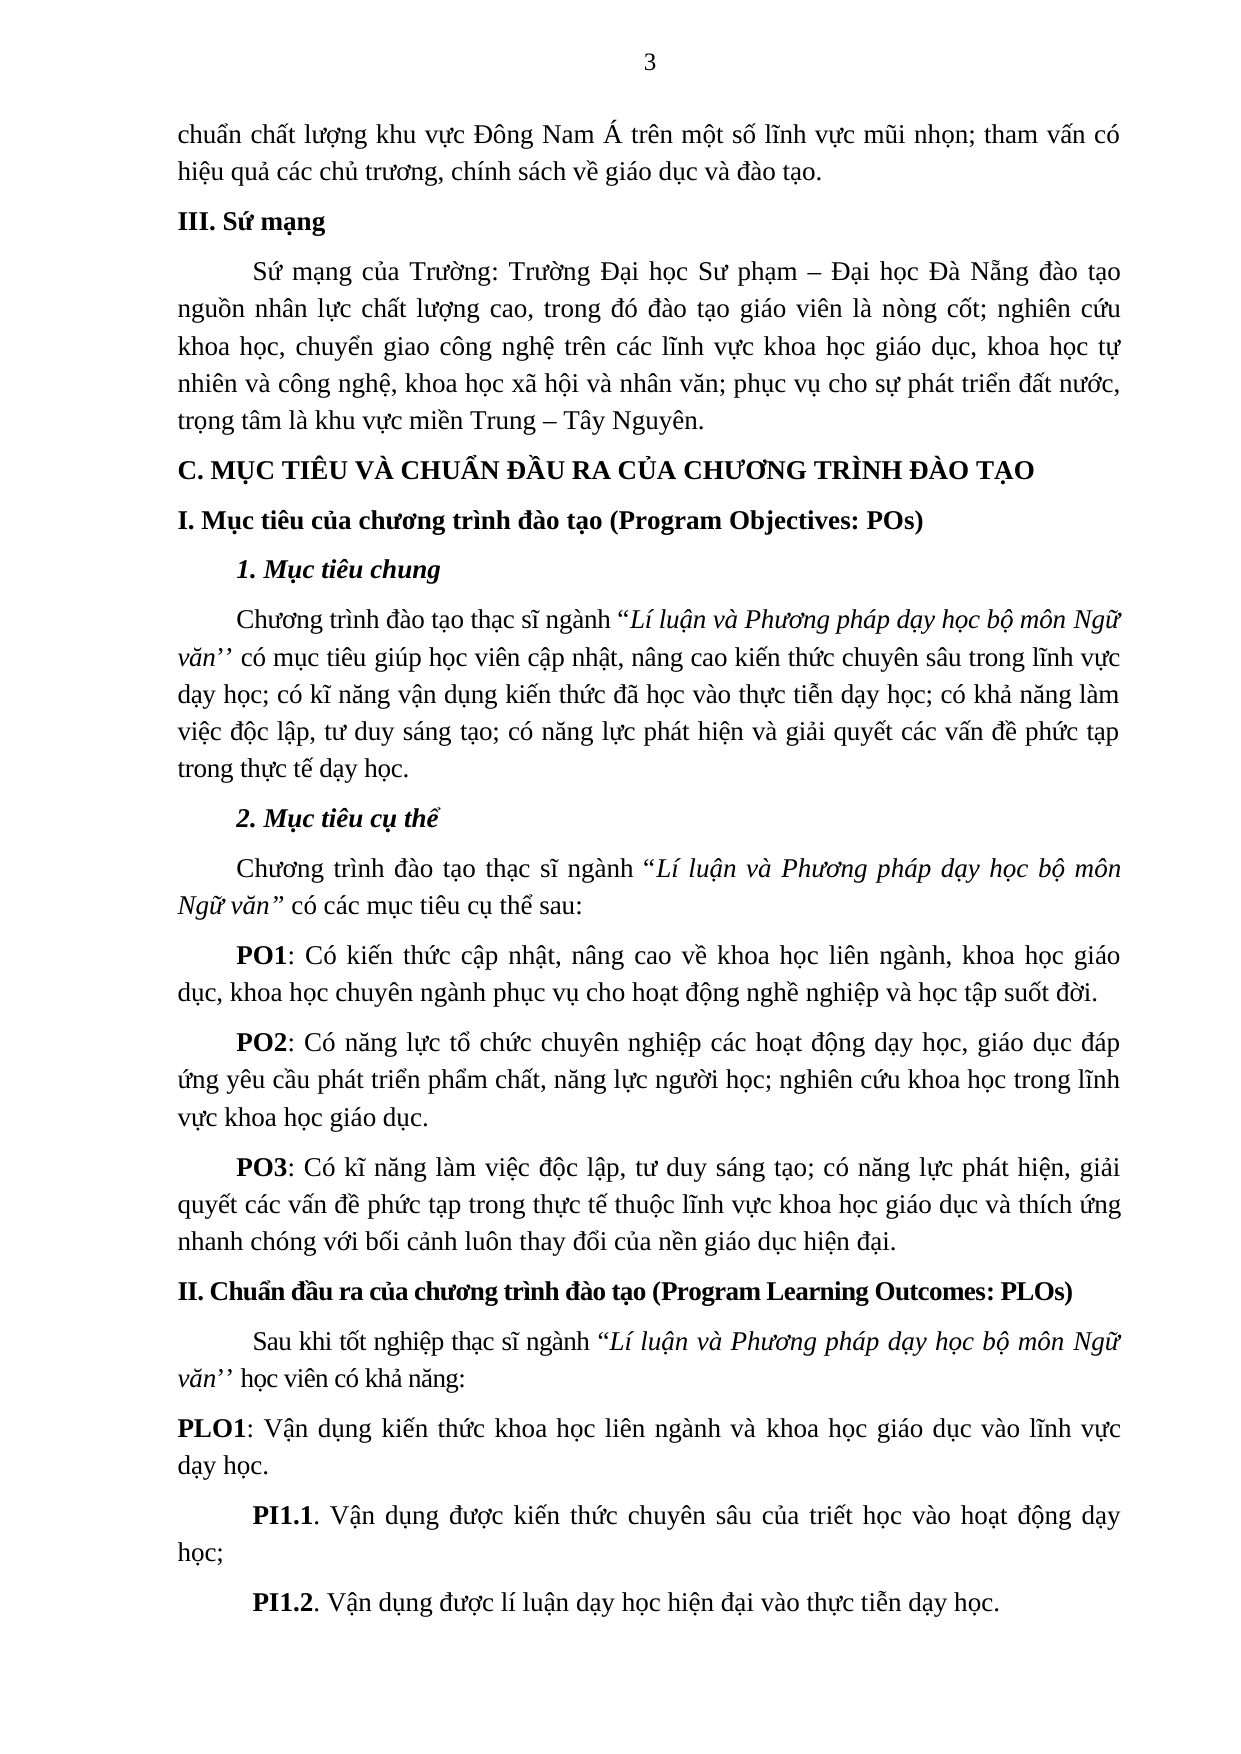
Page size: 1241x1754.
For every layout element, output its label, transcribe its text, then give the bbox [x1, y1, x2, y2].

text Chương trình đào tạo thạc sĩ ngành “Lí luận và Phương pháp dạy học bộ môn Ngữ văn’’ có mục tiêu giúp học viên cập nhật, nâng cao kiến thức chuyên sâu trong lĩnh vực dạy học; có kĩ năng vận dụng kiến thức đã học vào thực tiễn dạy học; có khả năng làm việc độc lập, tư duy sáng tạo; có năng lực phát hiện và giải quyết các vấn đề phức tạp trong thực tế dạy học. [177, 603, 1122, 678]
text Chương trình đào tạo thạc sĩ ngành “Lí luận và Phương pháp dạy học bộ môn Ngữ văn” có các mục tiêu cụ thể sau: [177, 852, 1122, 921]
subtitle C. MỤC TIÊU VÀ CHUẨN ĐẦU RA CỦA CHƯƠNG TRÌNH ĐÀO TẠO [177, 454, 1122, 485]
text PO1: Có kiến thức cập nhật, nâng cao về khoa học liên ngành, khoa học giáo dục, khoa học chuyên ngành phục vụ cho hoạt động nghề nghiệp và học tập suốt đời. [177, 939, 1122, 1008]
subtitle I. Mục tiêu của chương trình đào tạo (Program Objectives: POs) [177, 504, 1122, 535]
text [177, 118, 1122, 187]
text PO3: Có kĩ năng làm việc độc lập, tư duy sáng tạo; có năng lực phát hiện, giải quyết các vấn đề phức tạp trong thực tế thuộc lĩnh vực khoa học giáo dục và thích ứng nhanh chóng với bối cảnh luôn thay đổi của nền giáo dục hiện đại. [177, 1151, 1122, 1256]
text PLO1: Vận dụng kiến thức khoa học liên ngành và khoa học giáo dục vào lĩnh vực dạy học. [177, 1412, 1122, 1480]
text 1. Mục tiêu chung [177, 553, 1122, 585]
text PI1.2. Vận dụng được lí luận dạy học hiện đại vào thực tiễn dạy học. [177, 1586, 1122, 1617]
text Sứ mạng của Trường: Trường Đại học Sư phạm – Đại học Đà Nẵng đào tạo nguồn nhân lực chất lượng cao, trong đó đào tạo giáo viên là nòng cốt; nghiên cứu khoa học, chuyển giao công nghệ trên các lĩnh vực khoa học giáo dục, khoa học tự nhiên và công nghệ, khoa học xã hội và nhân văn; phục vụ cho sự phát triển đất nước, trọng tâm là khu vực miền Trung – Tây Nguyên. [177, 255, 1122, 435]
text PI1.1. Vận dụng được kiến thức chuyên sâu của triết học vào hoạt động dạy học; [177, 1499, 1122, 1567]
text PO2: Có năng lực tổ chức chuyên nghiệp các hoạt động dạy học, giáo dục đáp ứng yêu cầu phát triển phẩm chất, năng lực người học; nghiên cứu khoa học trong lĩnh vực khoa học giáo dục. [177, 1026, 1122, 1132]
text Chương trình đào tạo thạc sĩ ngành “Lí luận và Phương pháp dạy học bộ môn Ngữ văn’’ có mục tiêu giúp học viên cập nhật, nâng cao kiến thức chuyên sâu trong lĩnh vực dạy học; có kĩ năng vận dụng kiến thức đã học vào thực tiễn dạy học; có khả năng làm việc độc lập, tư duy sáng tạo; có năng lực phát hiện và giải quyết các vấn đề phức tạp trong thực tế dạy học. [177, 746, 1122, 784]
subtitle II. Chuẩn đầu ra của chương trình đào tạo (Program Learning Outcomes: PLOs) [177, 1275, 1122, 1306]
text 2. Mục tiêu cụ thể [177, 802, 1122, 833]
text Sau khi tốt nghiệp thạc sĩ ngành “Lí luận và Phương pháp dạy học bộ môn Ngữ văn’’ học viên có khả năng: [177, 1325, 1122, 1393]
subtitle III. Sứ mạng [177, 205, 1122, 236]
